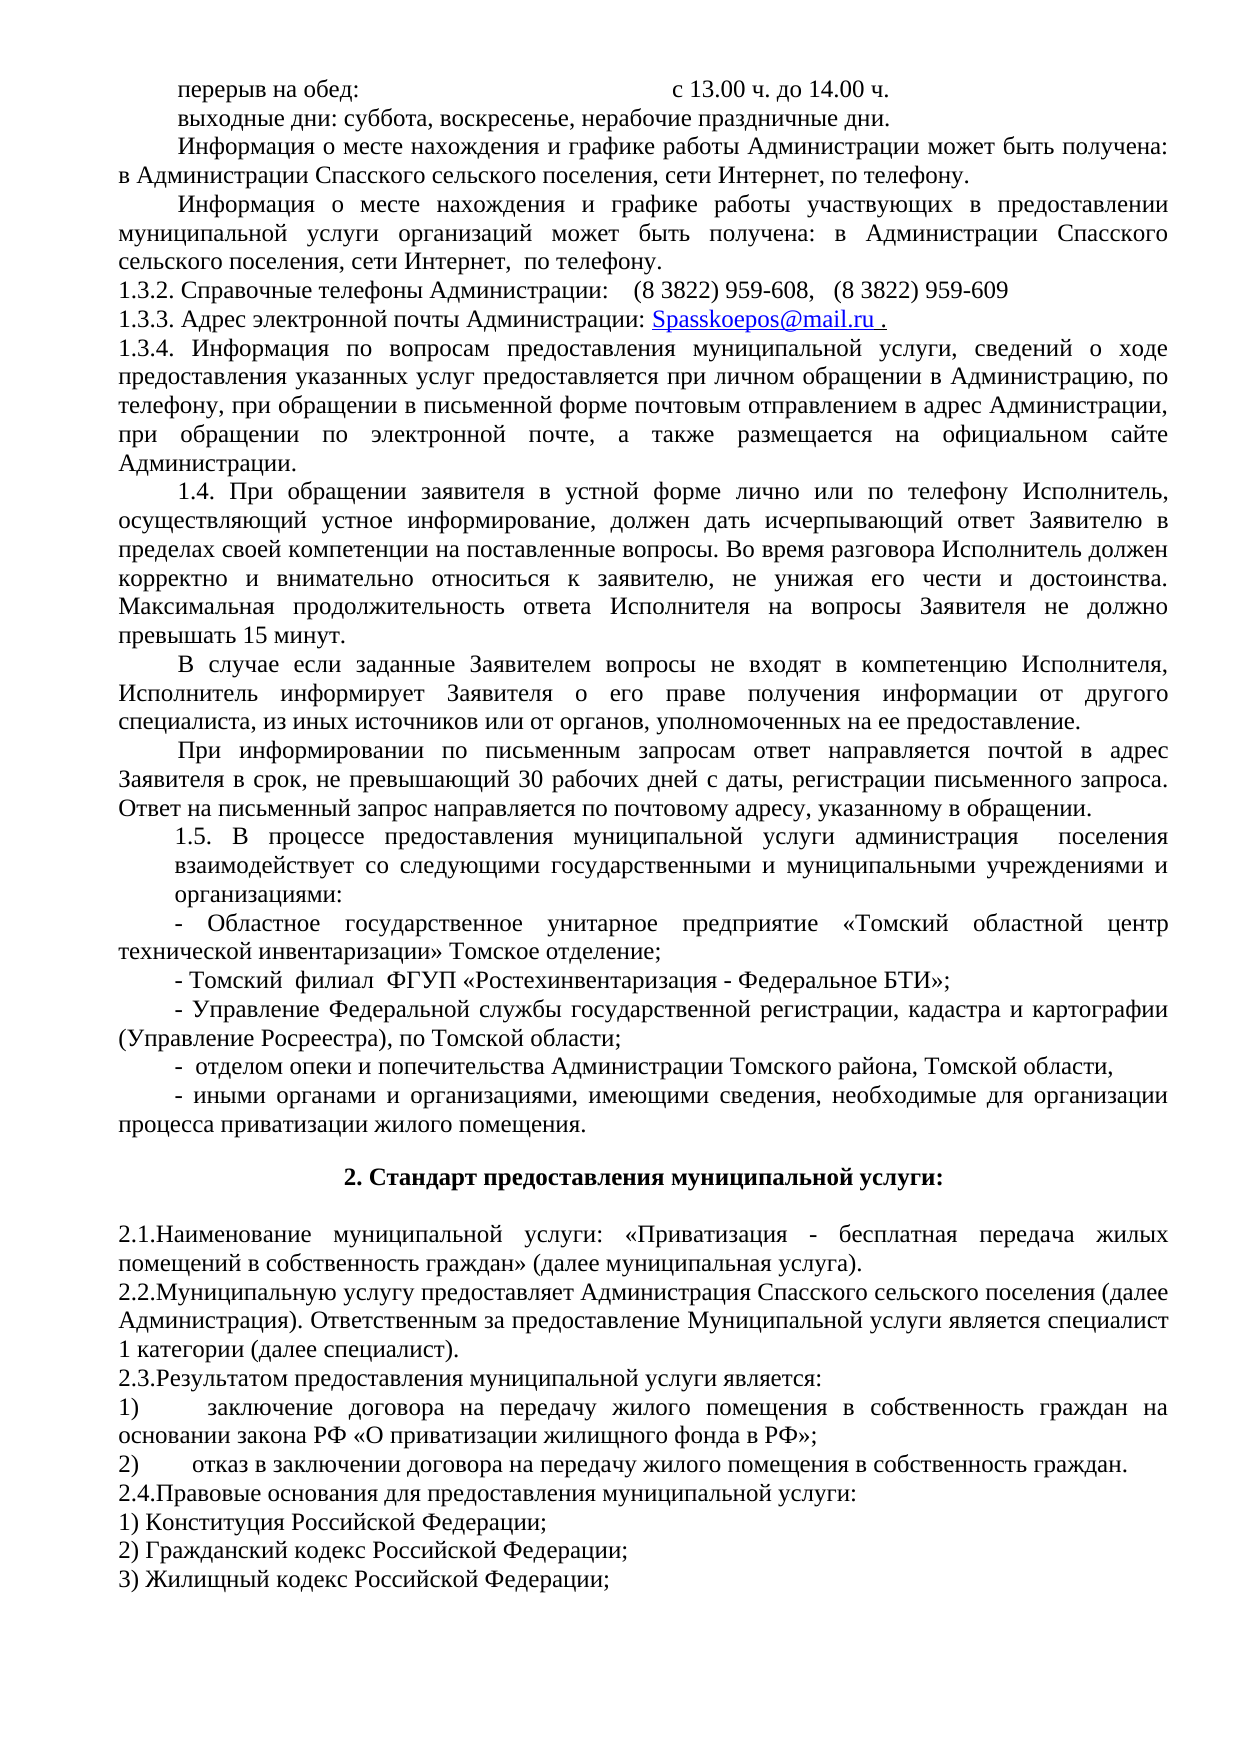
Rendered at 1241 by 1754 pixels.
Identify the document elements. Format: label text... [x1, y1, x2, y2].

text 1.4. При обращении заявителя в устной форме лично или по телефону Исполнитель, осуществляющий устное информирование, должен дать исчерпывающий ответ Заявителю в пределах своей компетенции на поставленные вопросы. Во время разговора Исполнитель должен корректно и внимательно относиться к заявителю, не унижая его чести и достоинства. Максимальная продолжительность ответа Исполнителя на вопросы Заявителя не должно превышать 15 минут. [118, 476, 1169, 649]
list заключение договора на передачу жилого помещения в собственность граждан на основании закона РФ «О приватизации жилищного фонда в РФ»; [118, 1392, 1169, 1449]
text перерыв на обед: с 13.00 ч. до 14.00 ч. [118, 74, 1175, 103]
text 1.5. В процессе предоставления муниципальной услуги администрация поселения взаимодействует со следующими государственными и муниципальными учреждениями и организациями: [174, 821, 1169, 908]
text 1) Конституция Российской Федерации; [118, 1507, 1169, 1535]
text 1.3.4. Информация по вопросам предоставления муниципальной услуги, сведений о ходе предоставления указанных услуг предоставляется при личном обращении в Администрацию, по телефону, при обращении в письменной форме почтовым отправлением в адрес Администрации, при обращении по электронной почте, а также размещается на официальном сайте Администрации. [118, 333, 1169, 476]
text 2.4.Правовые основания для предоставления муниципальной услуги: [118, 1478, 1169, 1507]
text - Томский филиал ФГУП «Ростехинвентаризация - Федеральное БТИ»; [118, 965, 1169, 994]
text - иными органами и организациями, имеющими сведения, необходимые для организации процесса приватизации жилого помещения. [118, 1080, 1169, 1138]
text 2.2.Муниципальную услугу предоставляет Администрация Спасского сельского поселения (далее Администрация). Ответственным за предоставление Муниципальной услуги является специалист 1 категории (далее специалист). [118, 1277, 1169, 1363]
list отказ в заключении договора на передачу жилого помещения в собственность граждан. [118, 1449, 1169, 1478]
text 1.3.2. Справочные телефоны Администрации: (8 3822) 959-608, (8 3822) 959-609 [118, 275, 1169, 304]
text Информация о месте нахождения и графике работы участвующих в предоставлении муниципальной услуги организаций может быть получена: в Администрации Спасского сельского поселения, сети Интернет, по телефону. [118, 189, 1169, 275]
text При информировании по письменным запросам ответ направляется почтой в адрес Заявителя в срок, не превышающий 30 рабочих дней с даты, регистрации письменного запроса. Ответ на письменный запрос направляется по почтовому адресу, указанному в обращении. [118, 735, 1169, 821]
text Информация о месте нахождения и графике работы Администрации может быть получена: в Администрации Спасского сельского поселения, сети Интернет, по телефону. [118, 131, 1169, 189]
text 2.3.Результатом предоставления муниципальной услуги является: [118, 1363, 1169, 1392]
text В случае если заданные Заявителем вопросы не входят в компетенцию Исполнителя, Исполнитель информирует Заявителя о его праве получения информации от другого специалиста, из иных источников или от органов, уполномоченных на ее предоставление. [118, 649, 1169, 735]
text - Управление Федеральной службы государственной регистрации, кадастра и картографии (Управление Росреестра), по Томской области; [118, 994, 1169, 1051]
text 2. Стандарт предоставления муниципальной услуги: [118, 1162, 1169, 1190]
text 1.3.3. Адрес электронной почты Администрации: Spasskoepos@mail.ru . [118, 304, 1169, 333]
text выходные дни: суббота, воскресенье, нерабочие праздничные дни. [118, 103, 1169, 131]
text 3) Жилищный кодекс Российской Федерации; [118, 1564, 1169, 1593]
text 2.1.Наименование муниципальной услуги: «Приватизация - бесплатная передача жилых помещений в собственность граждан» (далее муниципальная услуга). [118, 1219, 1169, 1277]
text - Областное государственное унитарное предприятие «Томский областной центр технической инвентаризации» Томское отделение; [118, 908, 1169, 965]
text - отделом опеки и попечительства Администрации Томского района, Томской области, [118, 1051, 1169, 1080]
text 2) Гражданский кодекс Российской Федерации; [118, 1535, 1169, 1564]
